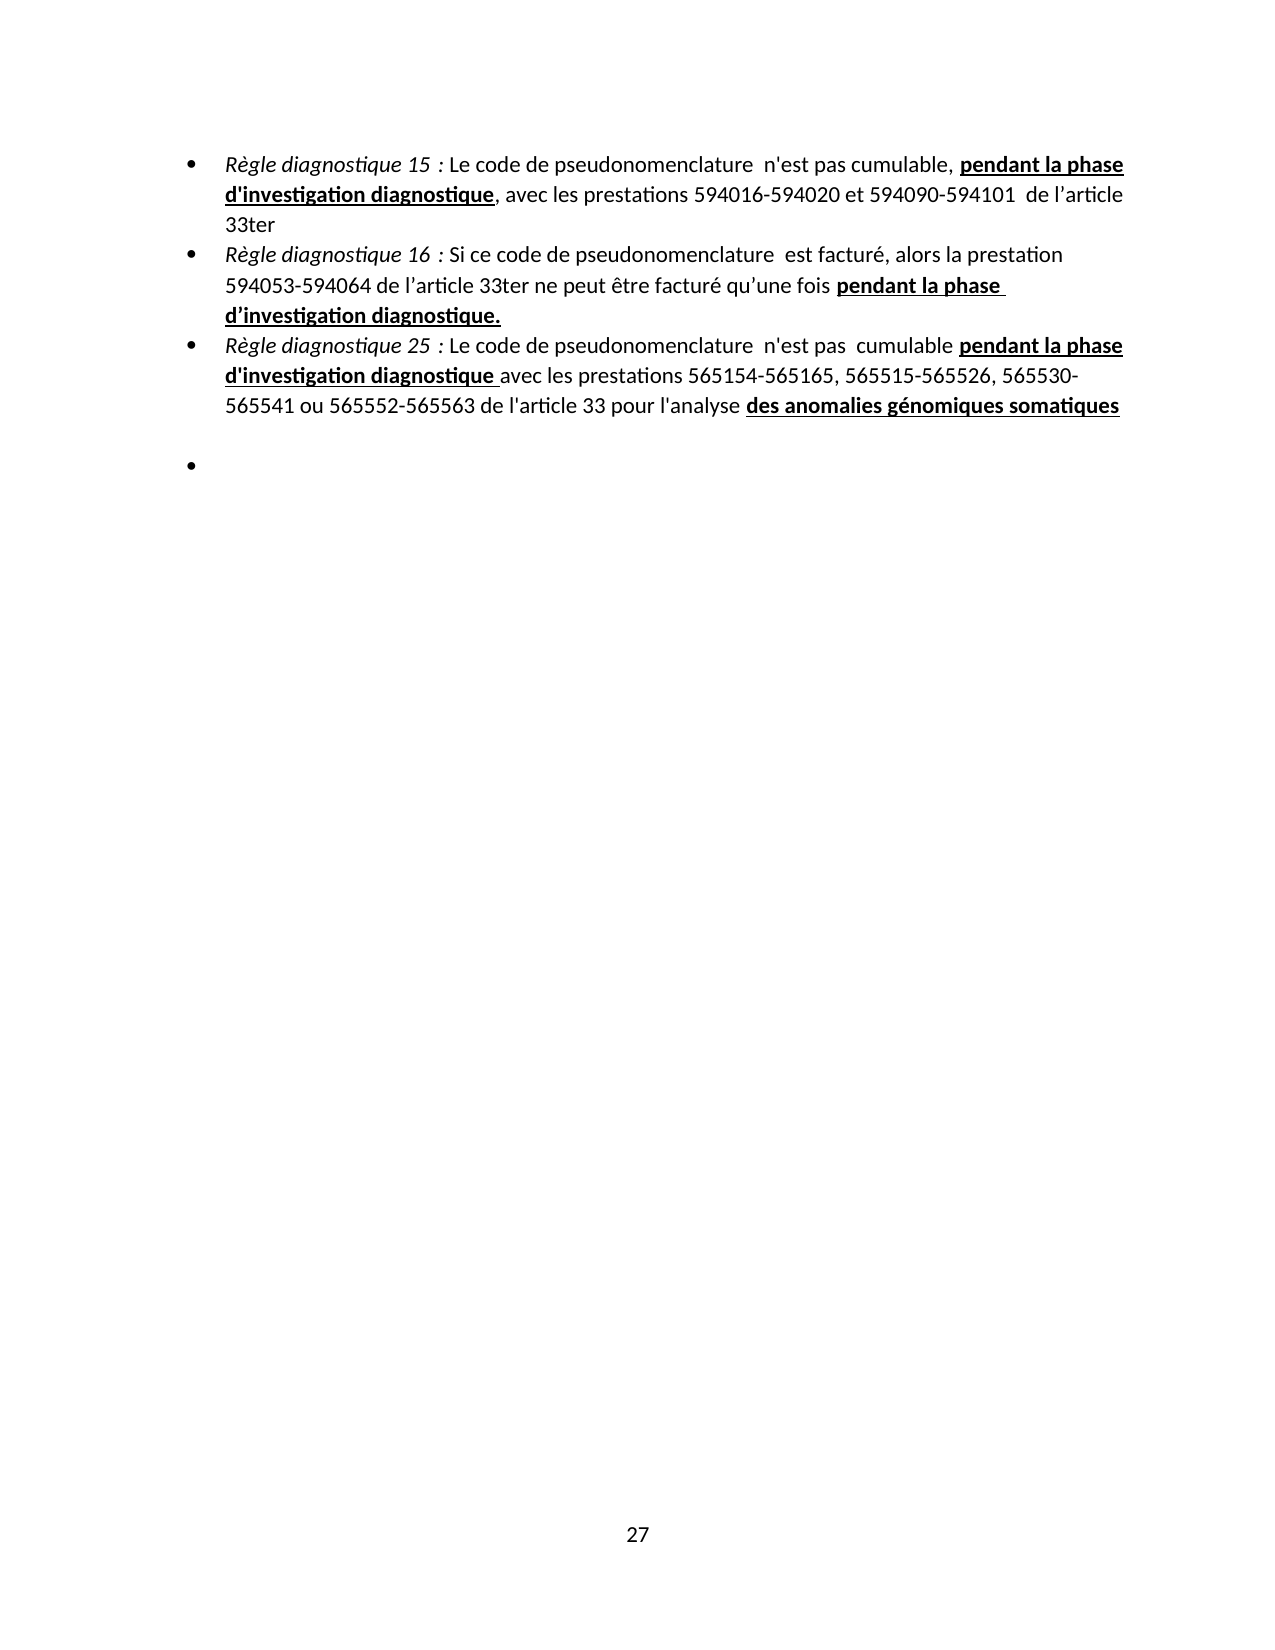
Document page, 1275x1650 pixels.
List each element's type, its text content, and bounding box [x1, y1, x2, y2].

list Règle diagnostique 16 : Si ce code de pseudonomenclature est facturé, alors la prestation 594053-594064 de l’article 33ter ne peut être facturé qu’une fois pendant la phase d’investigation diagnostique. [187, 241, 1125, 329]
list Règle diagnostique 25 : Le code de pseudonomenclature n'est pas cumulable pendant la phase d'investigation diagnostique avec les prestations 565154-565165, 565515-565526, 565530-565541 ou 565552-565563 de l'article 33 pour l'analyse des anomalies génomiques somatiques [187, 331, 1125, 420]
list Règle diagnostique 15 : Le code de pseudonomenclature n'est pas cumulable, pendant la phase d'investigation diagnostique, avec les prestations 594016-594020 et 594090-594101 de l’article 33ter [187, 150, 1125, 238]
